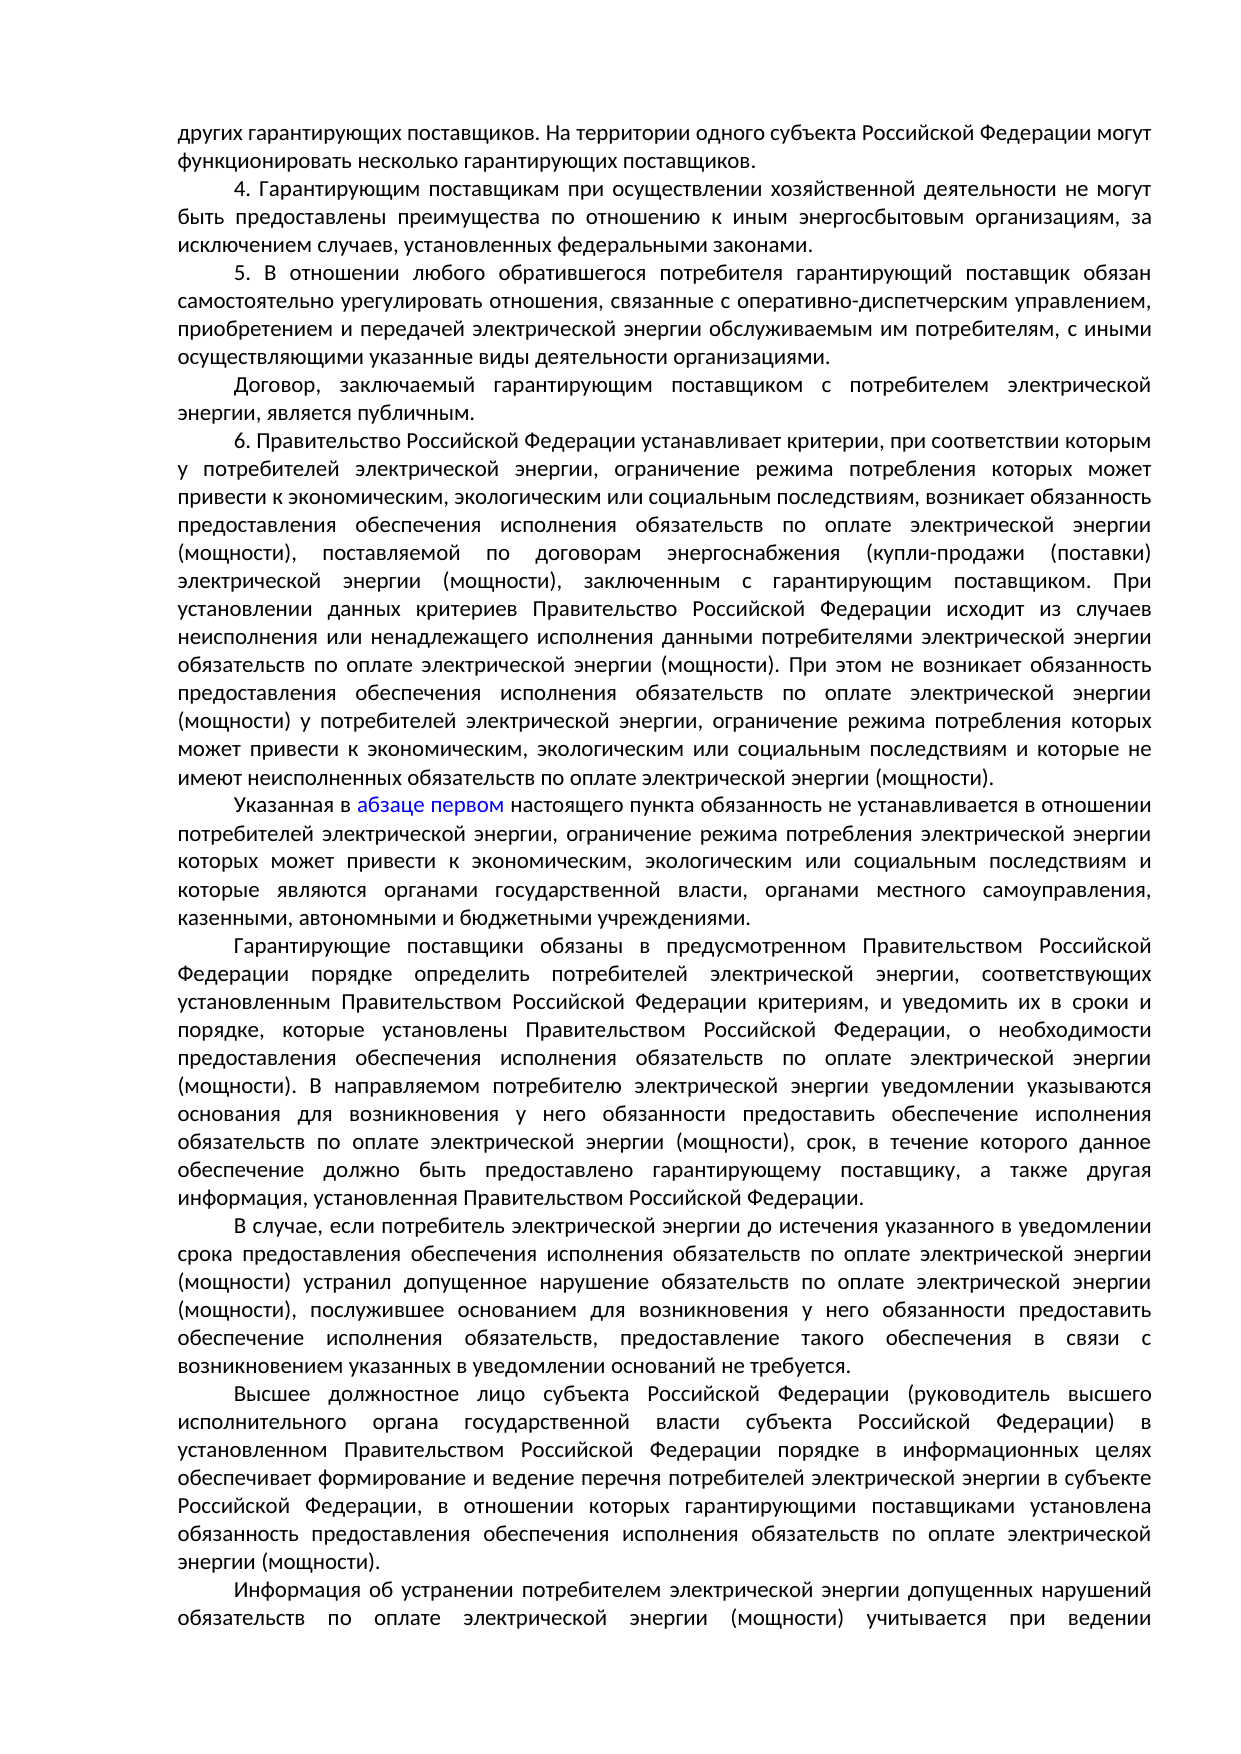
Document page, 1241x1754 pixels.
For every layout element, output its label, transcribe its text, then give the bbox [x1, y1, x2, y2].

text Указанная в абзаце первом настоящего пункта обязанность не устанавливается в отношении потребителей электрической энергии, ограничение режима потребления электрической энергии которых может привести к экономическим, экологическим или социальным последствиям и которые являются органами государственной власти, органами местного самоуправления, казенными, автономными и бюджетными учреждениями. [177, 791, 1152, 931]
text Высшее должностное лицо субъекта Российской Федерации (руководитель высшего исполнительного органа государственной власти субъекта Российской Федерации) в установленном Правительством Российской Федерации порядке в информационных целях обеспечивает формирование и ведение перечня потребителей электрической энергии в субъекте Российской Федерации, в отношении которых гарантирующими поставщиками установлена обязанность предоставления обеспечения исполнения обязательств по оплате электрической энергии (мощности). [177, 1379, 1152, 1575]
text Гарантирующие поставщики обязаны в предусмотренном Правительством Российской Федерации порядке определить потребителей электрической энергии, соответствующих установленным Правительством Российской Федерации критериям, и уведомить их в сроки и порядке, которые установлены Правительством Российской Федерации, о необходимости предоставления обеспечения исполнения обязательств по оплате электрической энергии (мощности). В направляемом потребителю электрической энергии уведомлении указываются основания для возникновения у него обязанности предоставить обеспечение исполнения обязательств по оплате электрической энергии (мощности), срок, в течение которого данное обеспечение должно быть предоставлено гарантирующему поставщику, а также другая информация, установленная Правительством Российской Федерации. [177, 931, 1152, 1211]
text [177, 118, 1152, 174]
text 4. Гарантирующим поставщикам при осуществлении хозяйственной деятельности не могут быть предоставлены преимущества по отношению к иным энергосбытовым организациям, за исключением случаев, установленных федеральными законами. [177, 174, 1152, 258]
text 6. Правительство Российской Федерации устанавливает критерии, при соответствии которым у потребителей электрической энергии, ограничение режима потребления которых может привести к экономическим, экологическим или социальным последствиям, возникает обязанность предоставления обеспечения исполнения обязательств по оплате электрической энергии (мощности), поставляемой по договорам энергоснабжения (купли-продажи (поставки) электрической энергии (мощности), заключенным с гарантирующим поставщиком. При установлении данных критериев Правительство Российской Федерации исходит из случаев неисполнения или ненадлежащего исполнения данными потребителями электрической энергии обязательств по оплате электрической энергии (мощности). При этом не возникает обязанность предоставления обеспечения исполнения обязательств по оплате электрической энергии (мощности) у потребителей электрической энергии, ограничение режима потребления которых может привести к экономическим, экологическим или социальным последствиям и которые не имеют неисполненных обязательств по оплате электрической энергии (мощности). [177, 426, 1152, 791]
text 5. В отношении любого обратившегося потребителя гарантирующий поставщик обязан самостоятельно урегулировать отношения, связанные с оперативно-диспетчерским управлением, приобретением и передачей электрической энергии обслуживаемым им потребителям, с иными осуществляющими указанные виды деятельности организациями. [177, 258, 1152, 370]
text В случае, если потребитель электрической энергии до истечения указанного в уведомлении срока предоставления обеспечения исполнения обязательств по оплате электрической энергии (мощности) устранил допущенное нарушение обязательств по оплате электрической энергии (мощности), послужившее основанием для возникновения у него обязанности предоставить обеспечение исполнения обязательств, предоставление такого обеспечения в связи с возникновением указанных в уведомлении оснований не требуется. [177, 1211, 1152, 1379]
text Договор, заключаемый гарантирующим поставщиком с потребителем электрической энергии, является публичным. [177, 370, 1152, 426]
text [177, 1575, 1152, 1631]
